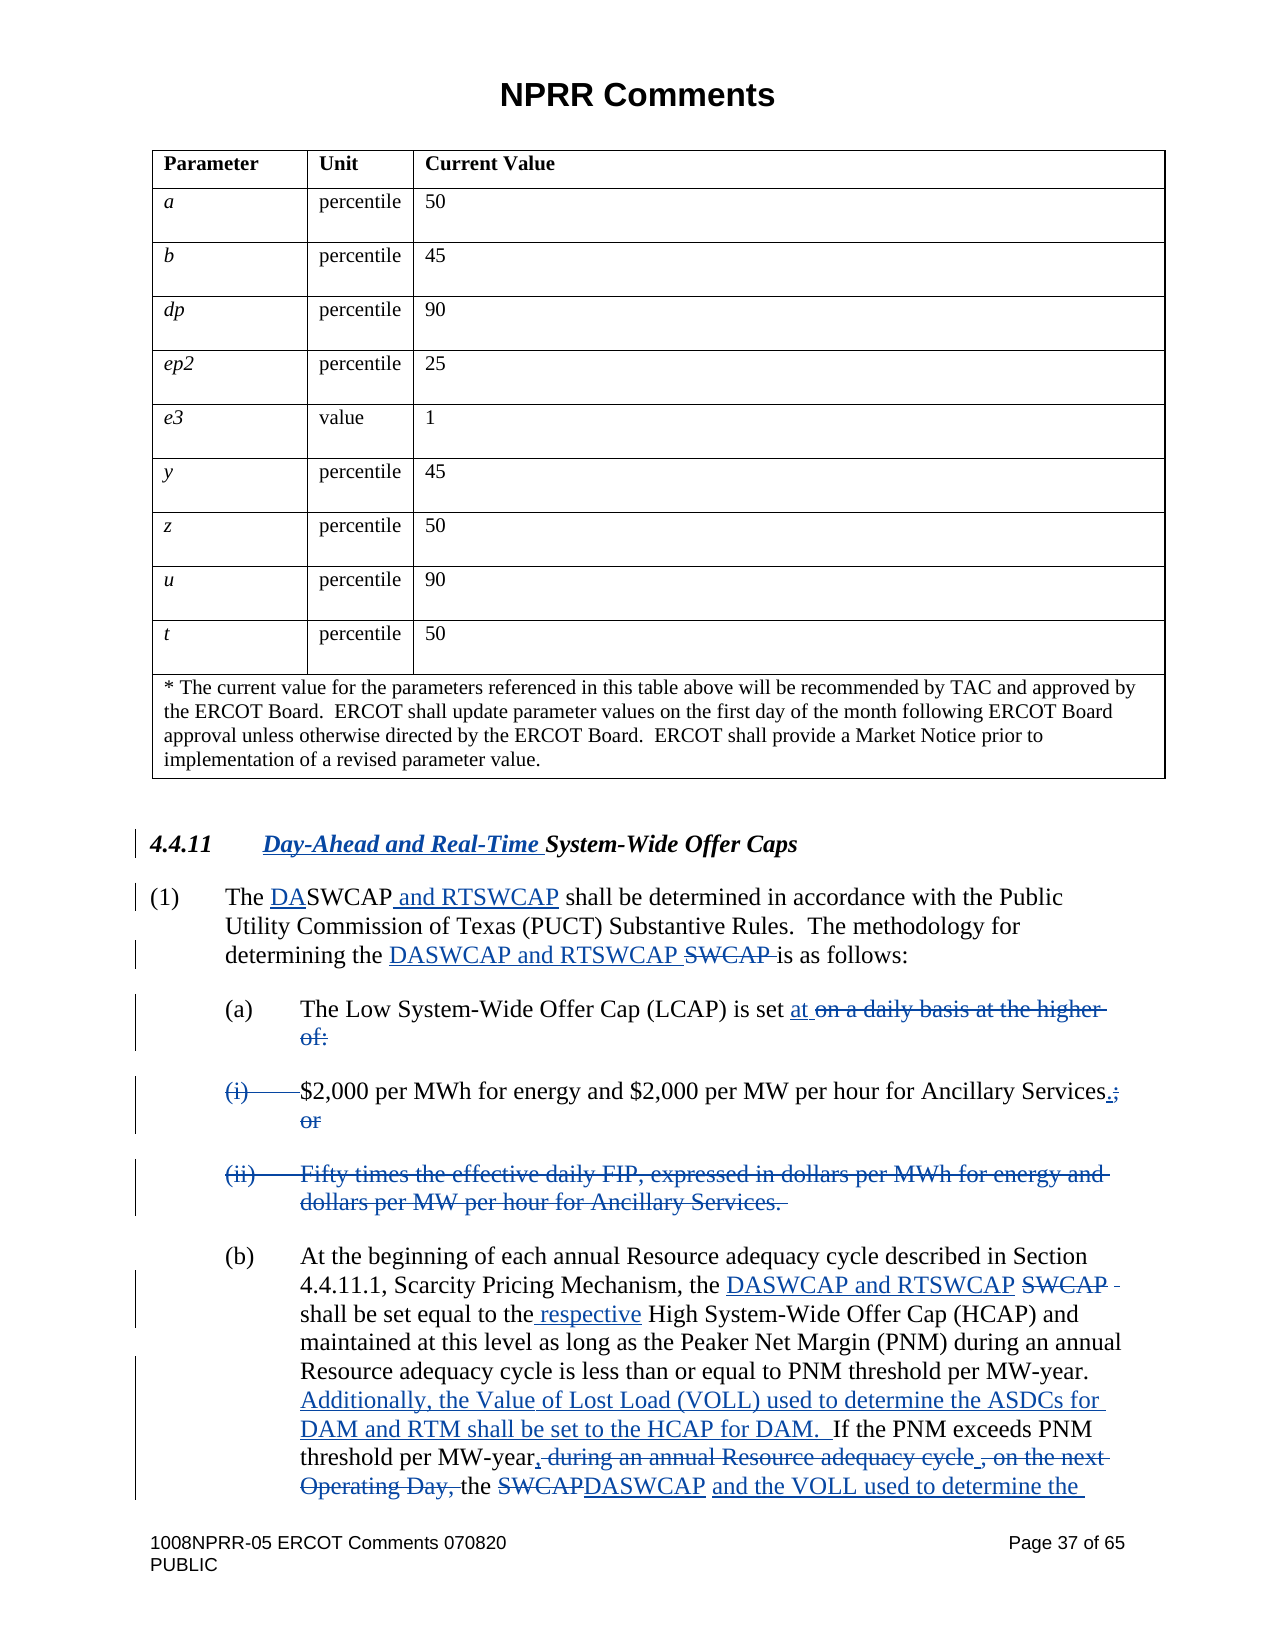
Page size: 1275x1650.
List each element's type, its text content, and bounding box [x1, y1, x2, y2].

table_cell t [153, 621, 307, 674]
table_cell percentile [308, 621, 413, 674]
table_cell ep2 [153, 351, 307, 404]
table_cell e3 [153, 405, 307, 458]
table_cell a [153, 189, 307, 242]
text (a) The Low System-Wide Offer Cap (LCAP) is set [225, 994, 1125, 1051]
table_cell u [153, 567, 307, 620]
table_header Unit [308, 151, 413, 188]
table_cell 45 [414, 243, 1164, 296]
table_header Current Value [414, 151, 1164, 188]
list $2,000 per MWh for energy and $2,000 per MW per hour for Ancillary Services [225, 1076, 1125, 1134]
table_cell percentile [308, 243, 413, 296]
table_cell dp [153, 297, 307, 350]
table_cell 50 [414, 189, 1164, 242]
table_cell value [308, 405, 413, 458]
table_cell 50 [414, 621, 1164, 674]
table_header Parameter [153, 151, 307, 188]
table_cell percentile [308, 513, 413, 566]
table_cell 90 [414, 567, 1164, 620]
table_cell 25 [414, 351, 1164, 404]
table_cell 1 [414, 405, 1164, 458]
table_cell percentile [308, 459, 413, 512]
text 4.4.11 System-Wide Offer Caps [150, 829, 1125, 857]
table_cell 50 [414, 513, 1164, 566]
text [225, 1241, 1125, 1500]
table_cell 90 [414, 297, 1164, 350]
table_cell y [153, 459, 307, 512]
table_cell z [153, 513, 307, 566]
table_cell percentile [308, 351, 413, 404]
table_cell 45 [414, 459, 1164, 512]
table_cell * The current value for the parameters referenced in this table above will be recommended by TAC and approved by the ERCOT Board. ERCOT shall update parameter values on the first day of the month following ERCOT Board approval unless otherwise directed by the ERCOT Board. ERCOT shall provide a Market Notice prior to implementation of a revised parameter value. [153, 675, 1164, 778]
text (1) The SWCAP shall be determined in accordance with the Public Utility Commission of Texas (PUCT) Substantive Rules. The methodology for determining the is as follows: [150, 882, 1125, 969]
table_cell percentile [308, 567, 413, 620]
table_cell percentile [308, 297, 413, 350]
table_cell b [153, 243, 307, 296]
table_cell percentile [308, 189, 413, 242]
